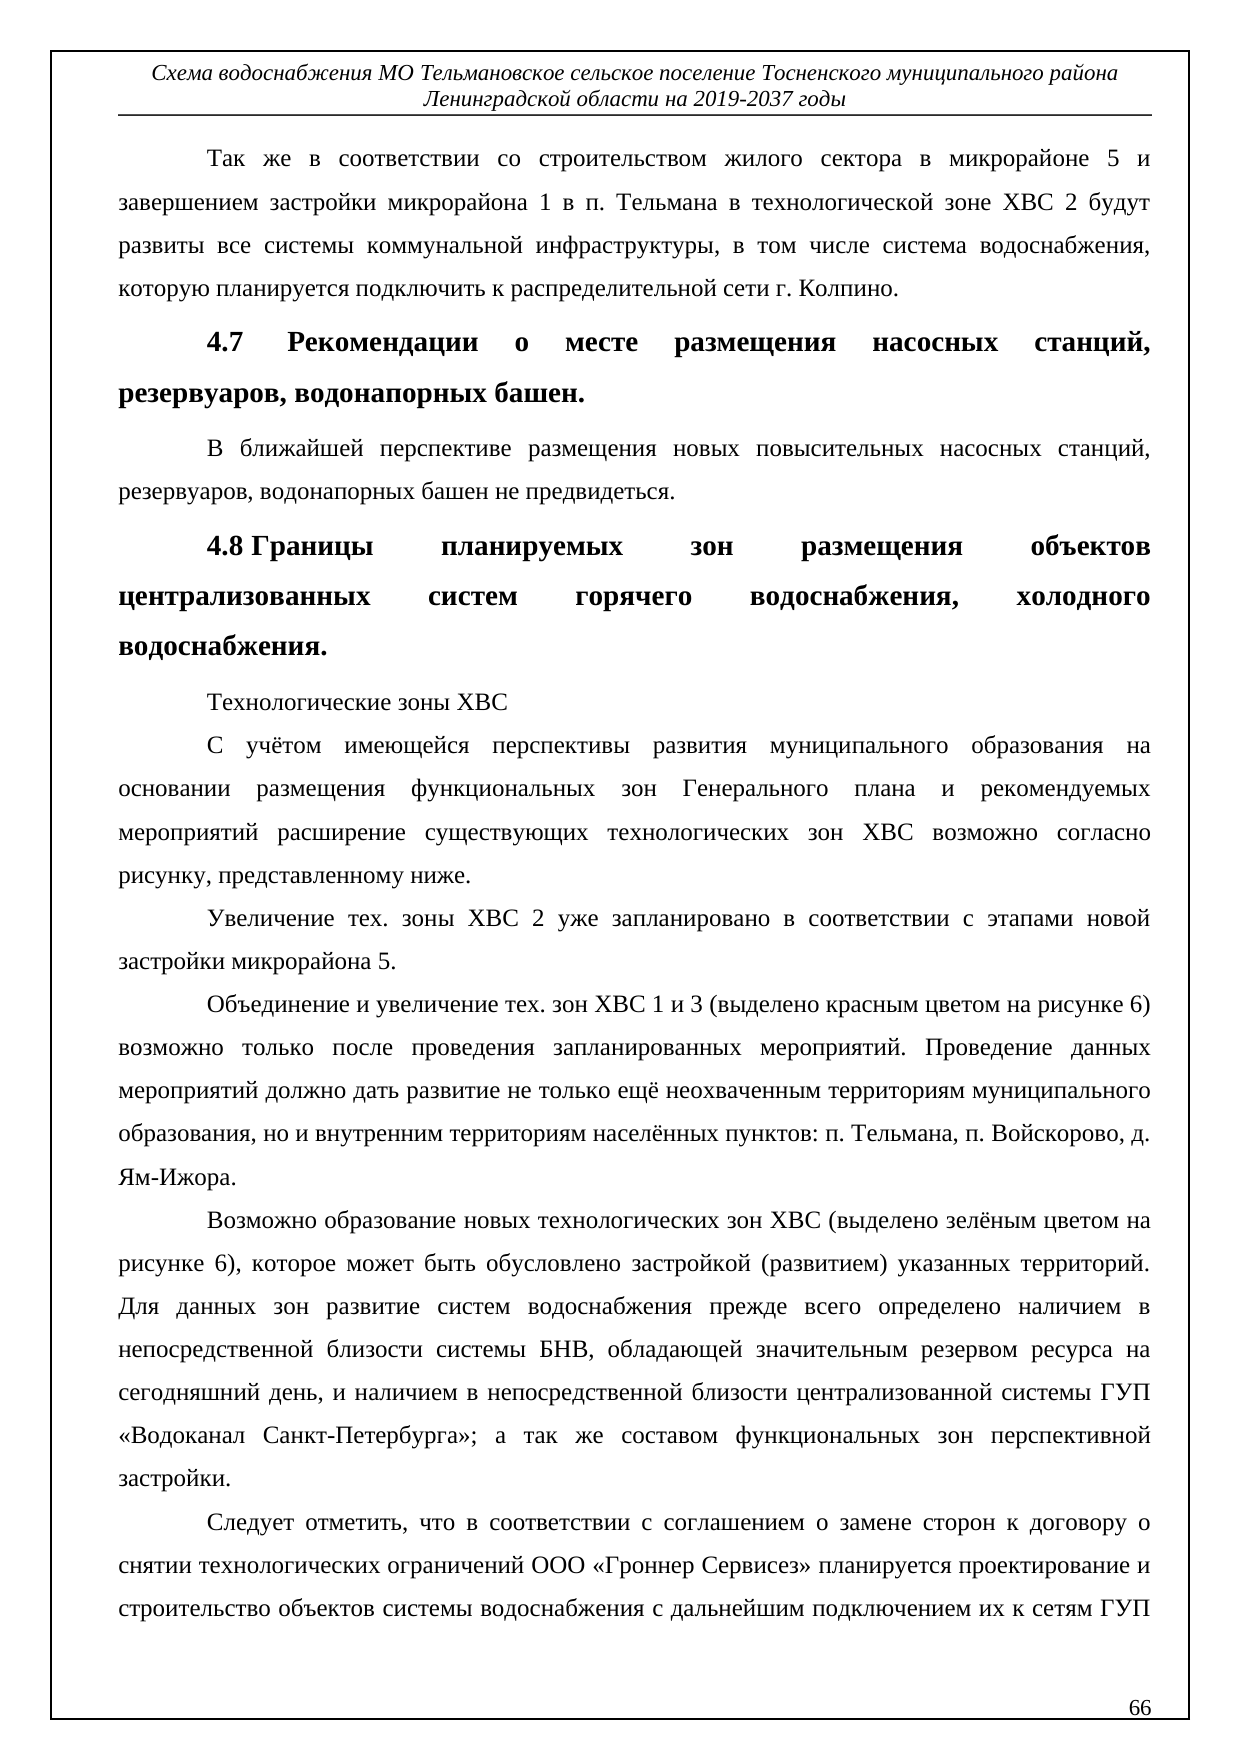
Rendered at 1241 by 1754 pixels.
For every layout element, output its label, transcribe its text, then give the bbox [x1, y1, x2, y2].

text Увеличение тех. зоны ХВС 2 уже запланировано в соответствии с этапами новой застройки микрорайона 5. [118, 903, 1152, 975]
subtitle Рекомендации о месте размещения насосных станций, резервуаров, водонапорных башен. [118, 324, 1152, 408]
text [118, 1507, 1152, 1622]
text С учётом имеющейся перспективы развития муниципального образования на основании размещения функциональных зон Генерального плана и рекомендуемых мероприятий расширение существующих технологических зон ХВС возможно согласно рисунку, представленному ниже. [118, 730, 1152, 888]
subtitle Границы планируемых зон размещения объектов централизованных систем горячего водоснабжения, холодного водоснабжения. [118, 528, 1152, 662]
text В ближайшей перспективе размещения новых повысительных насосных станций, резервуаров, водонапорных башен не предвидеться. [118, 433, 1152, 505]
text Возможно образование новых технологических зон ХВС (выделено зелёным цветом на рисунке 6), которое может быть обусловлено застройкой (развитием) указанных территорий. Для данных зон развитие систем водоснабжения прежде всего определено наличием в непосредственной близости системы БНВ, обладающей значительным резервом ресурса на сегодняшний день, и наличием в непосредственной близости централизованной системы ГУП «Водоканал Санкт-Петербурга»; а так же составом функциональных зон перспективной застройки. [118, 1205, 1152, 1492]
text Технологические зоны ХВС [118, 687, 1152, 716]
text Так же в соответствии со строительством жилого сектора в микрорайоне 5 и завершением застройки микрорайона 1 в п. Тельмана в технологической зоне ХВС 2 будут развиты все системы коммунальной инфраструктуры, в том числе система водоснабжения, которую планируется подключить к распределительной сети г. Колпино. [118, 143, 1152, 302]
text Объединение и увеличение тех. зон ХВС 1 и 3 (выделено красным цветом на рисунке 6) возможно только после проведения запланированных мероприятий. Проведение данных мероприятий должно дать развитие не только ещё неохваченным территориям муниципального образования, но и внутренним территориям населённых пунктов: п. Тельмана, п. Войскорово, д. Ям-Ижора. [118, 989, 1152, 1190]
